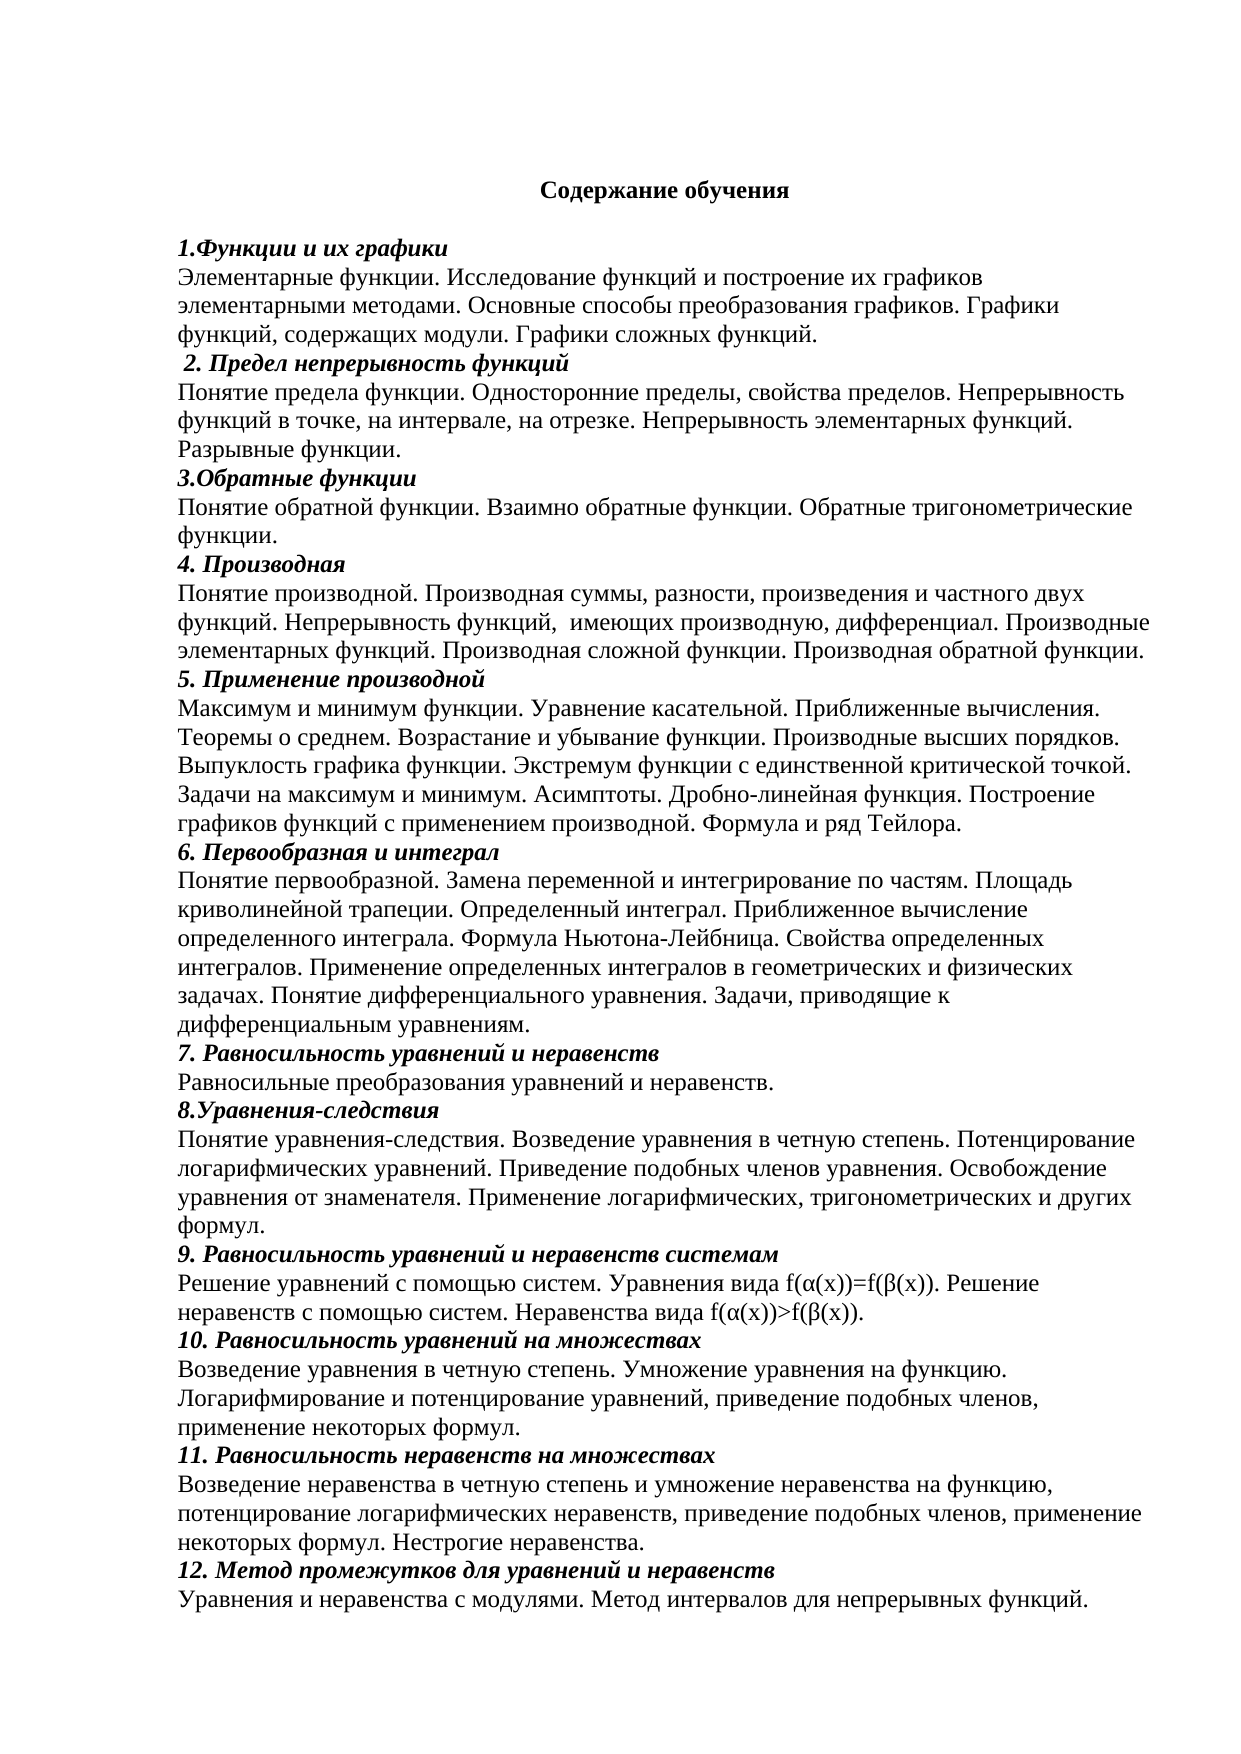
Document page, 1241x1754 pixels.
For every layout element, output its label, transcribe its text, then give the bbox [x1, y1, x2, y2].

text Возведение неравенства в четную степень и умножение неравенства на функцию, потенцирование логарифмических неравенств, приведение подобных членов, применение некоторых формул. Нестрогие неравенства. [177, 1469, 1152, 1556]
text 2. Предел непрерывность функций [177, 348, 1152, 377]
text 9. Равносильность уравнений и неравенств системам [177, 1239, 1152, 1268]
text Элементарные функции. Исследование функций и построение их графиков элементарными методами. Основные способы преобразования графиков. Графики функций, содержащих модули. Графики сложных функций. [177, 262, 1152, 348]
text Возведение уравнения в четную степень. Умножение уравнения на функцию. Логарифмирование и потенцирование уравнений, приведение подобных членов, применение некоторых формул. [177, 1354, 1152, 1441]
text 1.Функции и их графики [177, 233, 1152, 262]
text 3.Обратные функции [177, 463, 1152, 492]
text Равносильные преобразования уравнений и неравенств. [177, 1067, 1152, 1096]
text Понятие производной. Производная суммы, разности, произведения и частного двух функций. Непрерывность функций, имеющих производную, дифференциал. Производные элементарных функций. Производная сложной функции. Производная обратной функции. [177, 578, 1152, 664]
text 8.Уравнения-следствия [177, 1096, 1152, 1124]
text Понятие обратной функции. Взаимно обратные функции. Обратные тригонометрические функции. [177, 492, 1152, 549]
text 7. Равносильность уравнений и неравенств [177, 1038, 1152, 1067]
text 4. Производная [177, 549, 1152, 578]
text 6. Первообразная и интеграл [177, 837, 1152, 866]
text Содержание обучения [177, 176, 1152, 204]
text Понятие уравнения-следствия. Возведение уравнения в четную степень. Потенцирование логарифмических уравнений. Приведение подобных членов уравнения. Освобождение уравнения от знаменателя. Применение логарифмических, тригонометрических и других формул. [177, 1124, 1152, 1239]
text Уравнения и неравенства с модулями. Метод интервалов для непрерывных функций. [177, 1584, 1152, 1613]
text Понятие предела функции. Односторонние пределы, свойства пределов. Непрерывность функций в точке, на интервале, на отрезке. Непрерывность элементарных функций. Разрывные функции. [177, 377, 1152, 463]
text Решение уравнений с помощью систем. Уравнения вида f(α(х))=f(β(х)). Решение неравенств с помощью систем. Неравенства вида f(α(х))>f(β(х)). [177, 1268, 1152, 1326]
text 12. Метод промежутков для уравнений и неравенств [177, 1556, 1152, 1584]
text Понятие первообразной. Замена переменной и интегрирование по частям. Площадь криволинейной трапеции. Определенный интеграл. Приближенное вычисление определенного интеграла. Формула Ньютона-Лейбница. Свойства определенных интегралов. Применение определенных интегралов в геометрических и физических задачах. Понятие дифференциального уравнения. Задачи, приводящие к дифференциальным уравнениям. [177, 866, 1152, 1038]
text 5. Применение производной [177, 664, 1152, 693]
text 10. Равносильность уравнений на множествах [177, 1326, 1152, 1354]
text 11. Равносильность неравенств на множествах [177, 1441, 1152, 1469]
text Максимум и минимум функции. Уравнение касательной. Приближенные вычисления. Теоремы о среднем. Возрастание и убывание функции. Производные высших порядков. Выпуклость графика функции. Экстремум функции с единственной критической точкой. Задачи на максимум и минимум. Асимптоты. Дробно-линейная функция. Построение графиков функций с применением производной. Формула и ряд Тейлора. [177, 693, 1152, 837]
